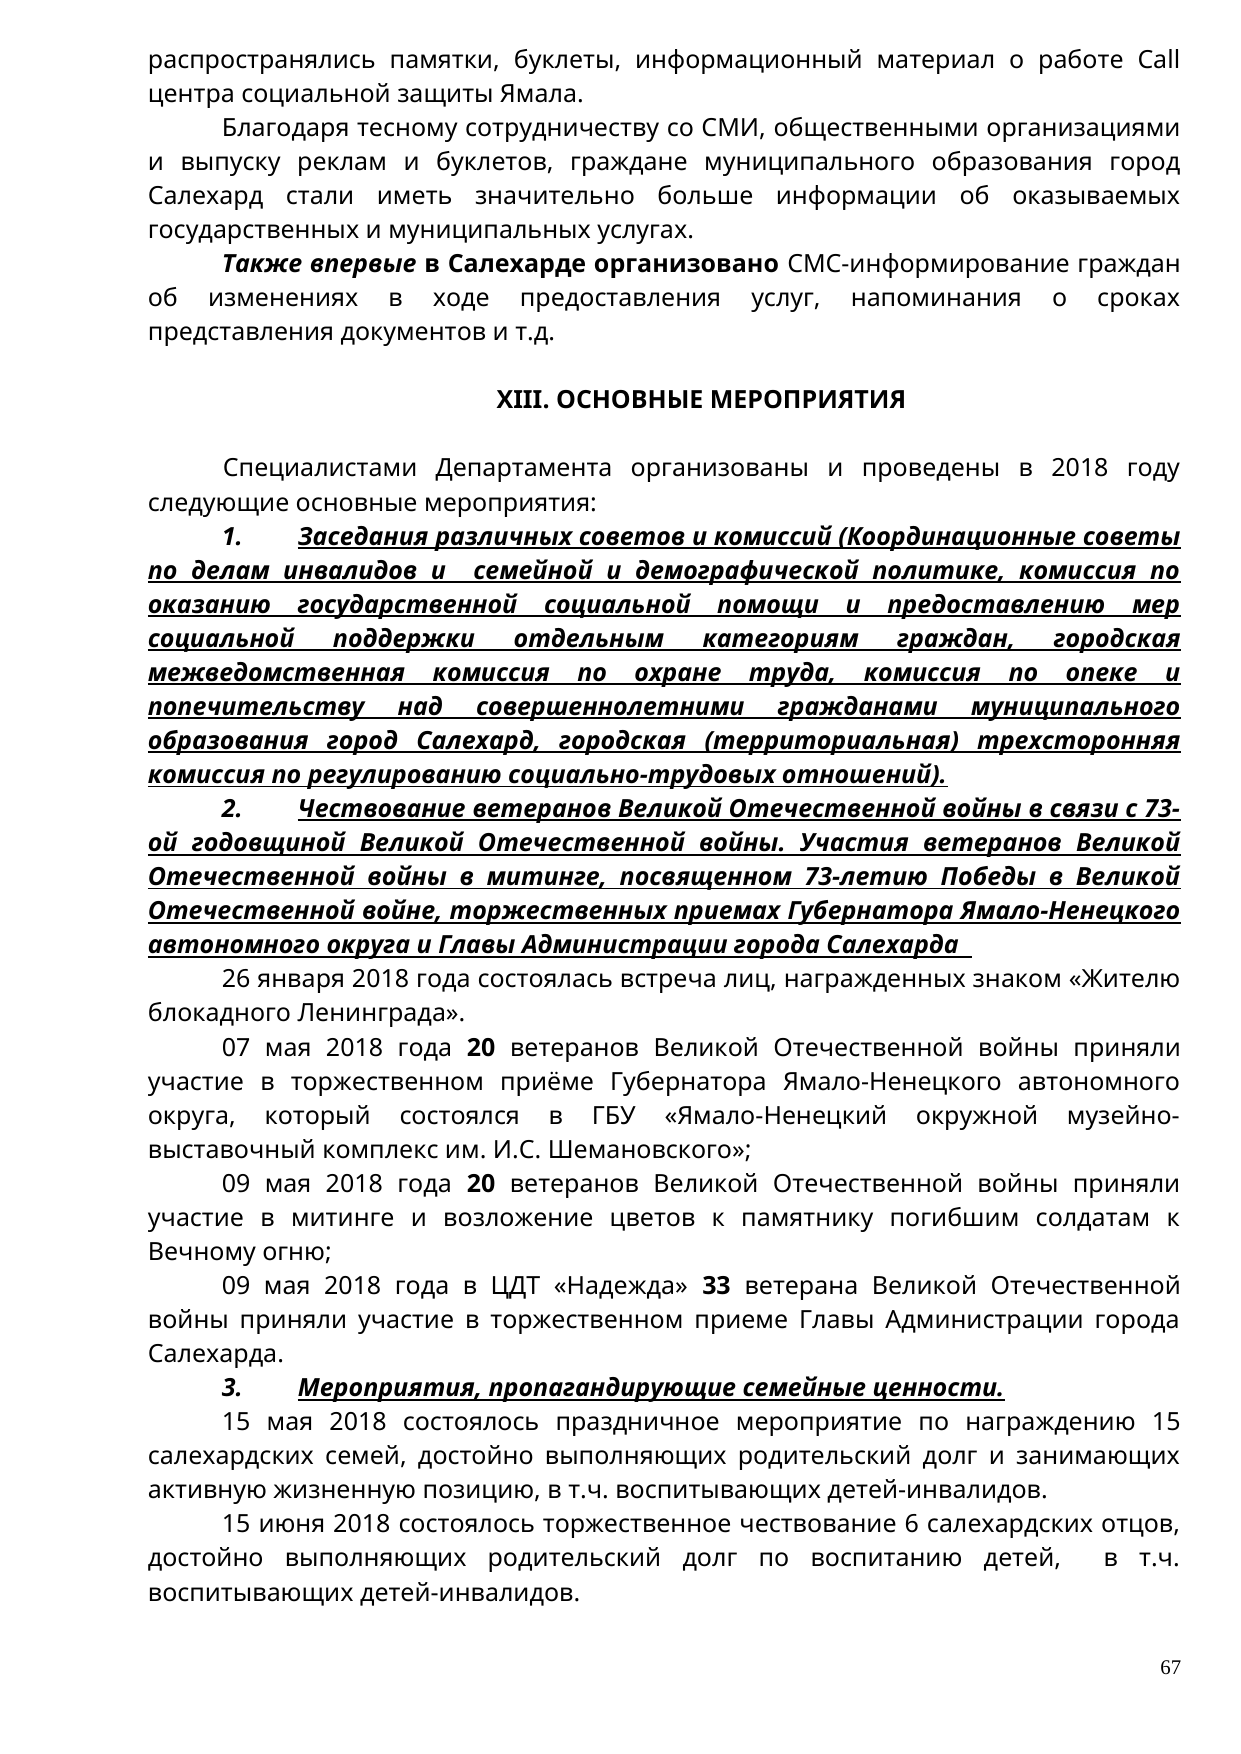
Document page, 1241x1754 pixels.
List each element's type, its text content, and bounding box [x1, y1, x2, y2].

list Заседания различных советов и комиссий (Координационные советы по делам инвалидов и семейной и демографической политике, комиссия по оказанию государственной социальной помощи и предоставлению мер социальной поддержки отдельным категориям граждан, городская межведомственная комиссия по охране труда, комиссия по опеке и попечительству над совершеннолетними гражданами муниципального образования город Салехард, городская (территориальная) трехсторонняя комиссия по регулированию социально-трудовых отношений). [148, 719, 1181, 751]
list Заседания различных советов и комиссий (Координационные советы по делам инвалидов и семейной и демографической политике, комиссия по оказанию государственной социальной помощи и предоставлению мер социальной поддержки отдельным категориям граждан, городская межведомственная комиссия по охране труда, комиссия по опеке и попечительству над совершеннолетними гражданами муниципального образования город Салехард, городская (территориальная) трехсторонняя комиссия по регулированию социально-трудовых отношений). [148, 583, 1181, 615]
text 09 мая 2018 года 20 ветеранов Великой Отечественной войны приняли участие в митинге и возложение цветов к памятнику погибшим солдатам к Вечному огню; [148, 1165, 1181, 1268]
list Чествование ветеранов Великой Отечественной войны в связи с 73-ой годовщиной Великой Отечественной войны. Участия ветеранов Великой Отечественной войны в митинге, посвященном 73-летию Победы в Великой Отечественной войне, торжественных приемах Губернатора Ямало-Ненецкого автономного округа и Главы Администрации города Салехарда [148, 791, 1181, 854]
list Чествование ветеранов Великой Отечественной войны в связи с 73-ой годовщиной Великой Отечественной войны. Участия ветеранов Великой Отечественной войны в митинге, посвященном 73-летию Победы в Великой Отечественной войне, торжественных приемах Губернатора Ямало-Ненецкого автономного округа и Главы Администрации города Салехарда [148, 889, 1181, 922]
text 09 мая 2018 года в ЦДТ «Надежда» 33 ветерана Великой Отечественной войны приняли участие в торжественном приеме Главы Администрации города Салехарда. [148, 1268, 1181, 1370]
text Специалистами Департамента организованы и проведены в 2018 году следующие основные мероприятия: [148, 450, 1181, 518]
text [148, 41, 1181, 109]
list Заседания различных советов и комиссий (Координационные советы по делам инвалидов и семейной и демографической политике, комиссия по оказанию государственной социальной помощи и предоставлению мер социальной поддержки отдельным категориям граждан, городская межведомственная комиссия по охране труда, комиссия по опеке и попечительству над совершеннолетними гражданами муниципального образования город Салехард, городская (территориальная) трехсторонняя комиссия по регулированию социально-трудовых отношений). [148, 617, 1181, 649]
text 07 мая 2018 года 20 ветеранов Великой Отечественной войны приняли участие в торжественном приёме Губернатора Ямало-Ненецкого автономного округа, который состоялся в ГБУ «Ямало-Ненецкий окружной музейно-выставочный комплекс им. И.С. Шемановского»; [148, 1029, 1181, 1165]
list Заседания различных советов и комиссий (Координационные советы по делам инвалидов и семейной и демографической политике, комиссия по оказанию государственной социальной помощи и предоставлению мер социальной поддержки отдельным категориям граждан, городская межведомственная комиссия по охране труда, комиссия по опеке и попечительству над совершеннолетними гражданами муниципального образования город Салехард, городская (территориальная) трехсторонняя комиссия по регулированию социально-трудовых отношений). [148, 651, 1181, 683]
list Заседания различных советов и комиссий (Координационные советы по делам инвалидов и семейной и демографической политике, комиссия по оказанию государственной социальной помощи и предоставлению мер социальной поддержки отдельным категориям граждан, городская межведомственная комиссия по охране труда, комиссия по опеке и попечительству над совершеннолетними гражданами муниципального образования город Салехард, городская (территориальная) трехсторонняя комиссия по регулированию социально-трудовых отношений). [148, 685, 1181, 717]
list Чествование ветеранов Великой Отечественной войны в связи с 73-ой годовщиной Великой Отечественной войны. Участия ветеранов Великой Отечественной войны в митинге, посвященном 73-летию Победы в Великой Отечественной войне, торжественных приемах Губернатора Ямало-Ненецкого автономного округа и Главы Администрации города Салехарда [148, 924, 1181, 961]
list 26 января 2018 года состоялась встреча лиц, награжденных знаком «Жителю блокадного Ленинграда». [148, 961, 1181, 1029]
list Заседания различных советов и комиссий (Координационные советы по делам инвалидов и семейной и демографической политике, комиссия по оказанию государственной социальной помощи и предоставлению мер социальной поддержки отдельным категориям граждан, городская межведомственная комиссия по охране труда, комиссия по опеке и попечительству над совершеннолетними гражданами муниципального образования город Салехард, городская (территориальная) трехсторонняя комиссия по регулированию социально-трудовых отношений). [148, 753, 1181, 791]
list Чествование ветеранов Великой Отечественной войны в связи с 73-ой годовщиной Великой Отечественной войны. Участия ветеранов Великой Отечественной войны в митинге, посвященном 73-летию Победы в Великой Отечественной войне, торжественных приемах Губернатора Ямало-Ненецкого автономного округа и Главы Администрации города Салехарда [148, 856, 1181, 888]
text Благодаря тесному сотрудничеству со СМИ, общественными организациями и выпуску реклам и буклетов, граждане муниципального образования город Салехард стали иметь значительно больше информации об оказываемых государственных и муниципальных услугах. [148, 109, 1181, 246]
list Также впервые в Салехарде организовано СМС-информирование граждан об изменениях в ходе предоставления услуг, напоминания о сроках представления документов и т.д. [148, 246, 1181, 348]
list Заседания различных советов и комиссий (Координационные советы по делам инвалидов и семейной и демографической политике, комиссия по оказанию государственной социальной помощи и предоставлению мер социальной поддержки отдельным категориям граждан, городская межведомственная комиссия по охране труда, комиссия по опеке и попечительству над совершеннолетними гражданами муниципального образования город Салехард, городская (территориальная) трехсторонняя комиссия по регулированию социально-трудовых отношений). [148, 518, 1181, 581]
list 15 мая 2018 состоялось праздничное мероприятие по награждению 15 салехардских семей, достойно выполняющих родительский долг и занимающих активную жизненную позицию, в т.ч. воспитывающих детей-инвалидов. [148, 1404, 1181, 1506]
list 15 июня 2018 состоялось торжественное чествование 6 салехардских отцов, достойно выполняющих родительский долг по воспитанию детей, в т.ч. воспитывающих детей-инвалидов. [148, 1506, 1181, 1608]
list Мероприятия, пропагандирующие семейные ценности. [148, 1370, 1181, 1404]
text XIII. ОСНОВНЫЕ МЕРОПРИЯТИЯ [148, 382, 1181, 416]
